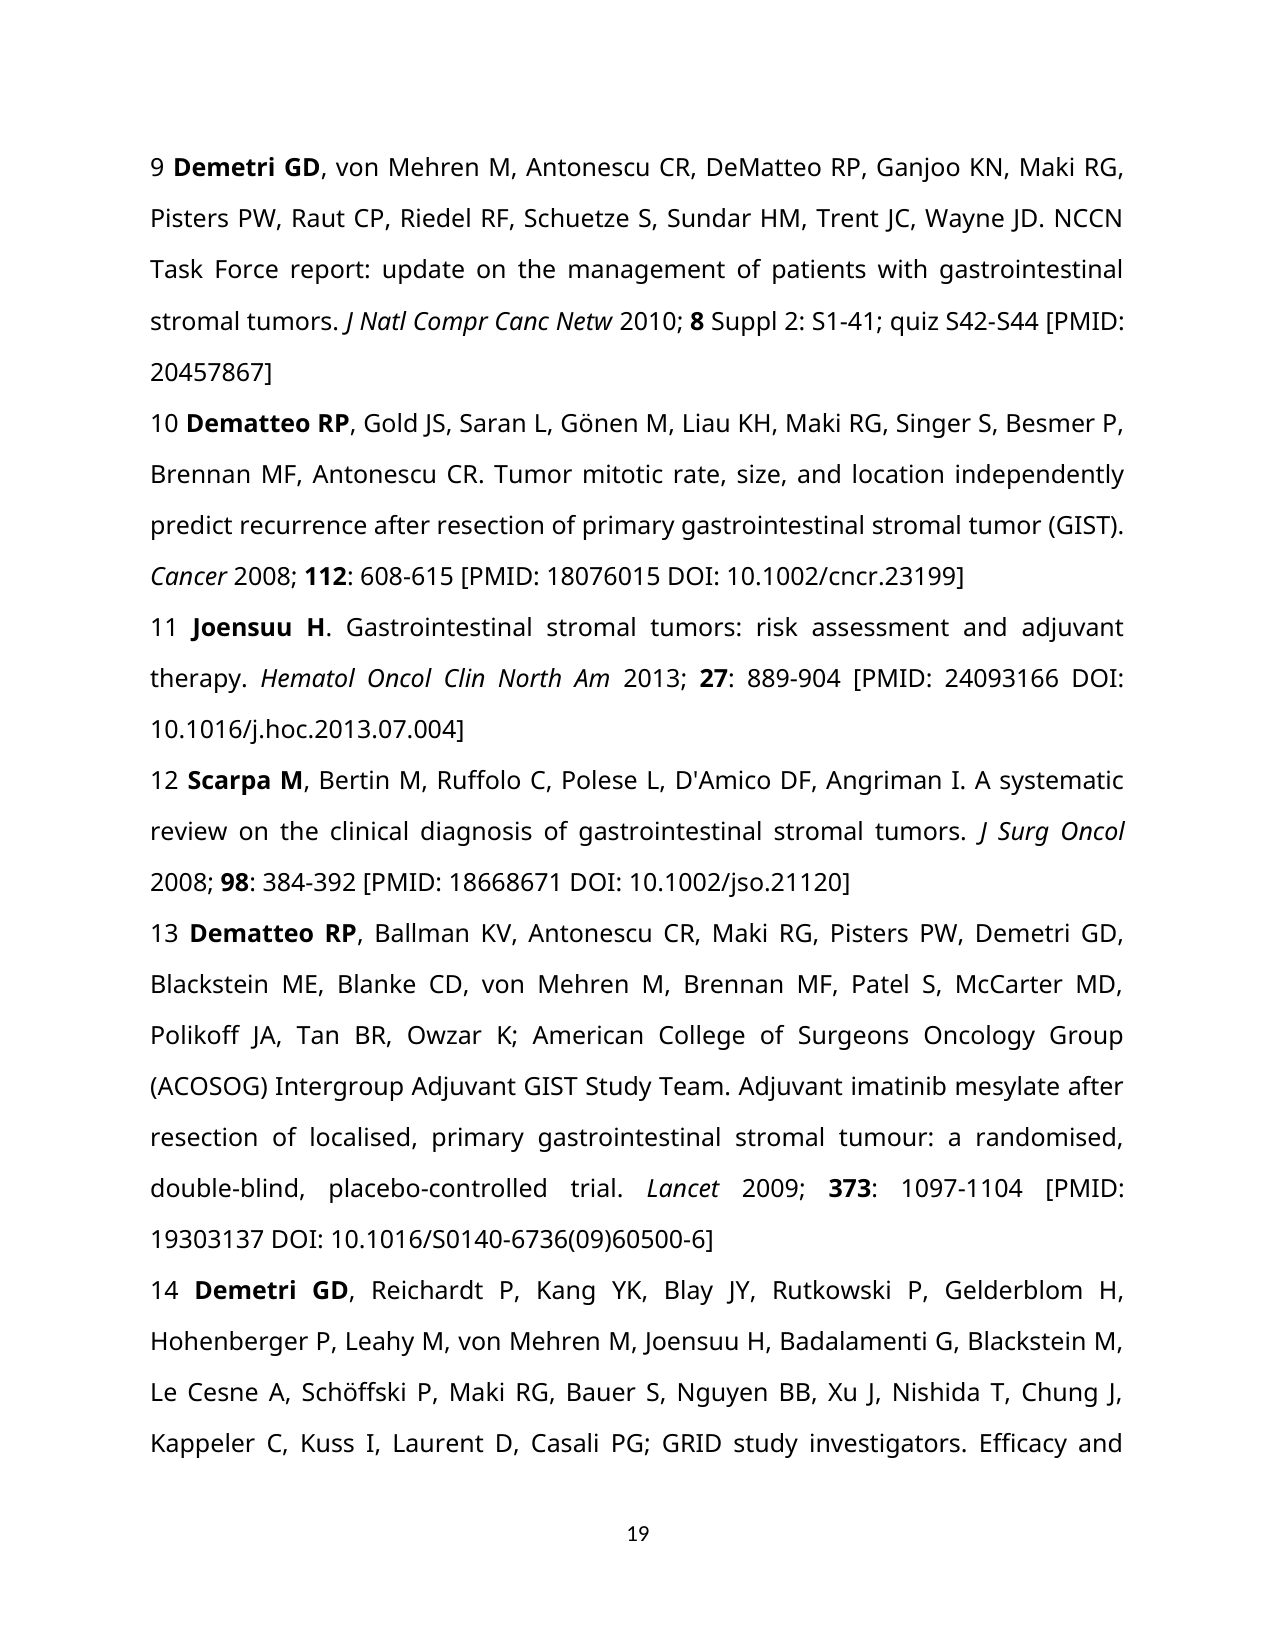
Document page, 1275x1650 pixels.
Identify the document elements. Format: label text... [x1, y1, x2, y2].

text 9 Demetri GD, von Mehren M, Antonescu CR, DeMatteo RP, Ganjoo KN, Maki RG, Pisters PW, Raut CP, Riedel RF, Schuetze S, Sundar HM, Trent JC, Wayne JD. NCCN Task Force report: update on the management of patients with gastrointestinal stromal tumors. J Natl Compr Canc Netw 2010; 8 Suppl 2: S1-41; quiz S42-S44 [PMID: 20457867] [150, 150, 1125, 388]
text 10 Dematteo RP, Gold JS, Saran L, Gönen M, Liau KH, Maki RG, Singer S, Besmer P, Brennan MF, Antonescu CR. Tumor mitotic rate, size, and location independently predict recurrence after resection of primary gastrointestinal stromal tumor (GIST). Cancer 2008; 112: 608-615 [PMID: 18076015 DOI: 10.1002/cncr.23199] [150, 405, 1125, 592]
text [150, 1273, 1125, 1460]
text 11 Joensuu H. Gastrointestinal stromal tumors: risk assessment and adjuvant therapy. Hematol Oncol Clin North Am 2013; 27: 889-904 [PMID: 24093166 DOI: 10.1016/j.hoc.2013.07.004] [150, 609, 1125, 746]
text 12 Scarpa M, Bertin M, Ruffolo C, Polese L, D'Amico DF, Angriman I. A systematic review on the clinical diagnosis of gastrointestinal stromal tumors. J Surg Oncol 2008; 98: 384-392 [PMID: 18668671 DOI: 10.1002/jso.21120] [150, 762, 1125, 899]
text 13 Dematteo RP, Ballman KV, Antonescu CR, Maki RG, Pisters PW, Demetri GD, Blackstein ME, Blanke CD, von Mehren M, Brennan MF, Patel S, McCarter MD, Polikoff JA, Tan BR, Owzar K; American College of Surgeons Oncology Group (ACOSOG) Intergroup Adjuvant GIST Study Team. Adjuvant imatinib mesylate after resection of localised, primary gastrointestinal stromal tumour: a randomised, double-blind, placebo-controlled trial. Lancet 2009; 373: 1097-1104 [PMID: 19303137 DOI: 10.1016/S0140-6736(09)60500-6] [150, 916, 1125, 1256]
